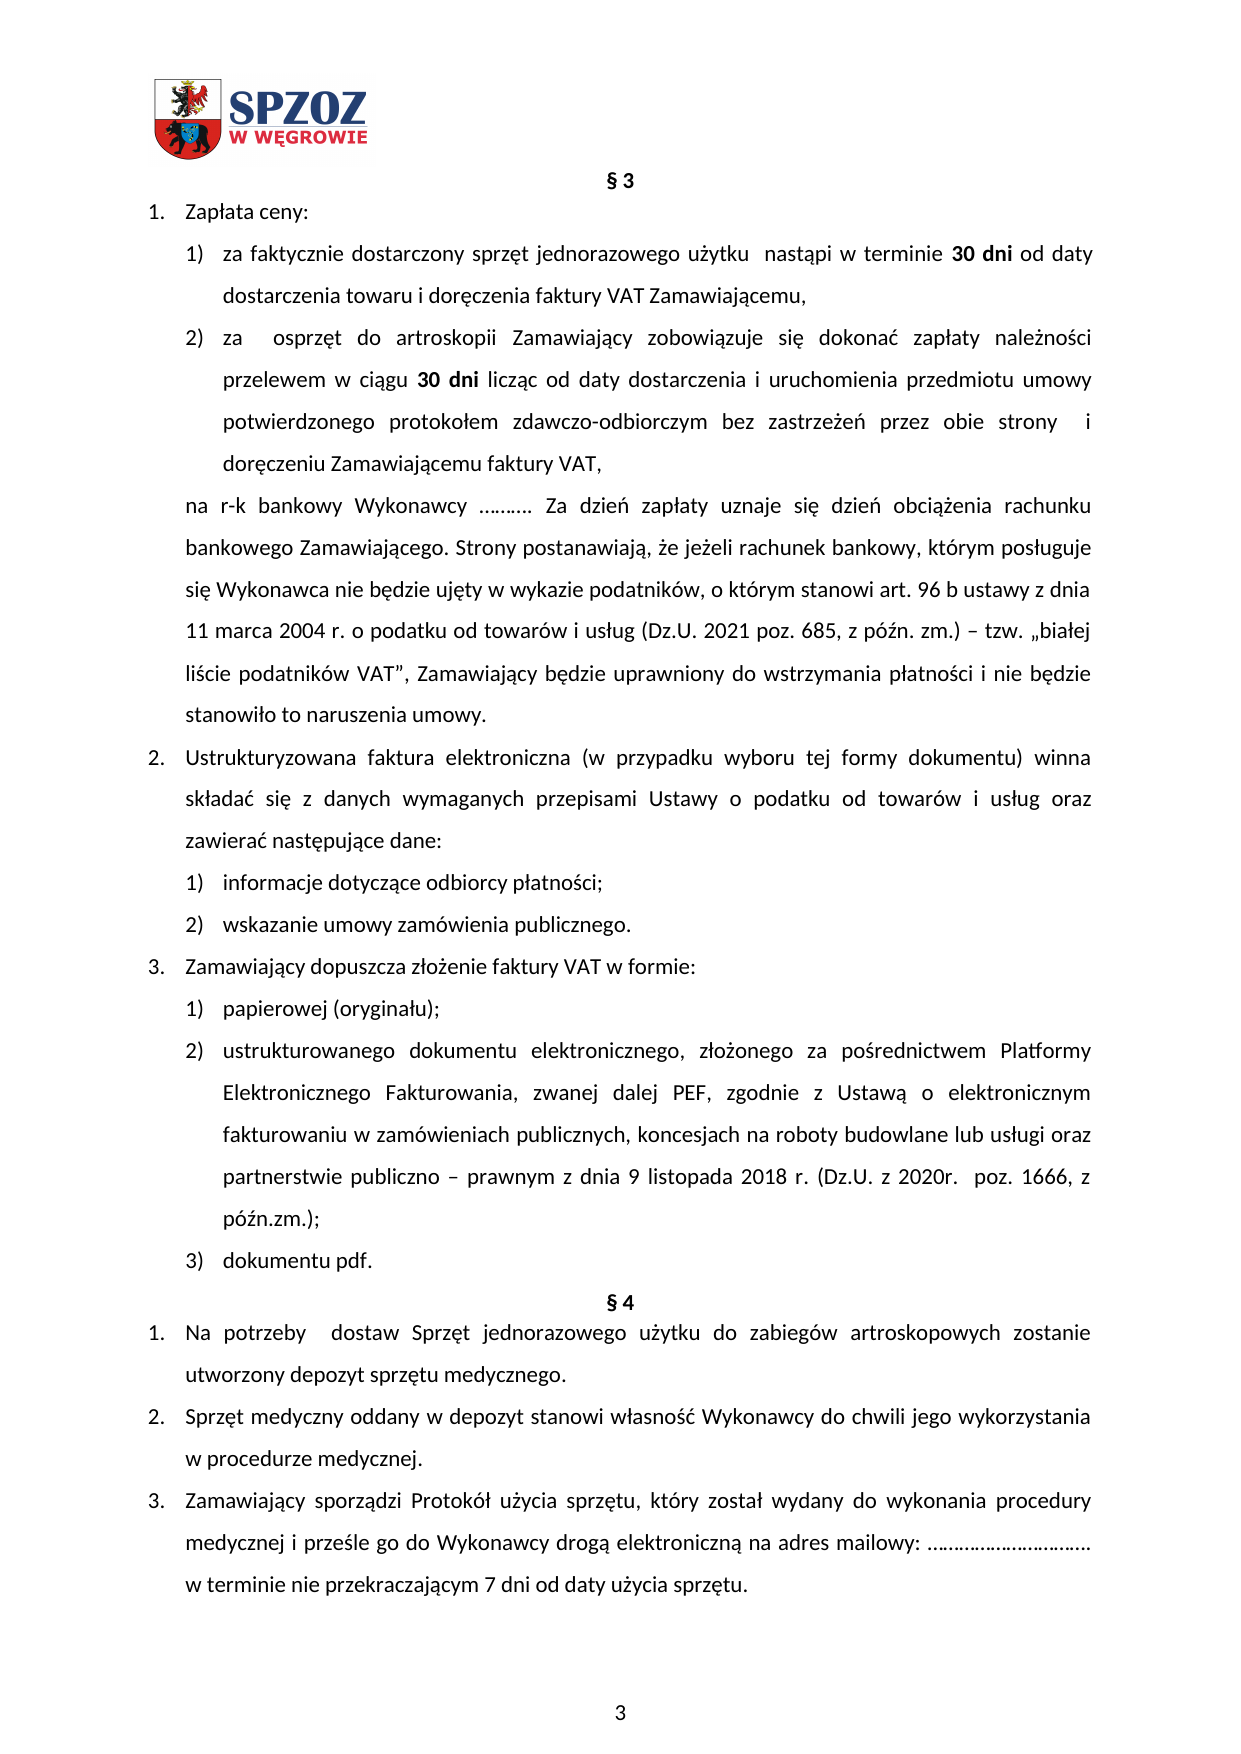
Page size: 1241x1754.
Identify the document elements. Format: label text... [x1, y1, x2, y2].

list informacje dotyczące odbiorcy płatności; [185, 868, 1093, 897]
list dokumentu pdf. [185, 1246, 1093, 1274]
text § 3 [148, 167, 1093, 195]
picture [147, 73, 377, 167]
list Sprzęt medyczny oddany w depozyt stanowi własność Wykonawcy do chwili jego wykorzystania w procedurze medycznej. [148, 1402, 1093, 1472]
list Na potrzeby dostaw Sprzęt jednorazowego użytku do zabiegów artroskopowych zostanie utworzony depozyt sprzętu medycznego. [148, 1318, 1093, 1388]
list papierowej (oryginału); [185, 994, 1093, 1022]
list Ustrukturyzowana faktura elektroniczna (w przypadku wyboru tej formy dokumentu) winna składać się z danych wymaganych przepisami Ustawy o podatku od towarów i usług oraz zawierać następujące dane: [148, 743, 1093, 854]
list za faktycznie dostarczony sprzęt jednorazowego użytku nastąpi w terminie 30 dni od daty dostarczenia towaru i doręczenia faktury VAT Zamawiającemu, [185, 239, 1093, 309]
list za osprzęt do artroskopii Zamawiający zobowiązuje się dokonać zapłaty należności przelewem w ciągu 30 dni licząc od daty dostarczenia i uruchomienia przedmiotu umowy potwierdzonego protokołem zdawczo-odbiorczym bez zastrzeżeń przez obie strony i doręczeniu Zamawiającemu faktury VAT, [185, 323, 1093, 477]
list ustrukturowanego dokumentu elektronicznego, złożonego za pośrednictwem Platformy Elektronicznego Fakturowania, zwanej dalej PEF, zgodnie z Ustawą o elektronicznym fakturowaniu w zamówieniach publicznych, koncesjach na roboty budowlane lub usługi oraz partnerstwie publiczno – prawnym z dnia 9 listopada 2018 r. (Dz.U. z 2020r. poz. 1666, z późn.zm.); [185, 1036, 1093, 1232]
text § 4 [148, 1288, 1093, 1316]
text na r-k bankowy Wykonawcy ………. Za dzień zapłaty uznaje się dzień obciążenia rachunku bankowego Zamawiającego. Strony postanawiają, że jeżeli rachunek bankowy, którym posługuje się Wykonawca nie będzie ujęty w wykazie podatników, o którym stanowi art. 96 b ustawy z dnia 11 marca 2004 r. o podatku od towarów i usług (Dz.U. 2021 poz. 685, z późn. zm.) – tzw. „białej liście podatników VAT”, Zamawiający będzie uprawniony do wstrzymania płatności i nie będzie stanowiło to naruszenia umowy. [185, 491, 1093, 729]
list Zamawiający dopuszcza złożenie faktury VAT w formie: [148, 952, 1093, 981]
list wskazanie umowy zamówienia publicznego. [185, 911, 1093, 938]
list Zapłata ceny: [148, 197, 1093, 225]
list Zamawiający sporządzi Protokół użycia sprzętu, który został wydany do wykonania procedury medycznej i prześle go do Wykonawcy drogą elektroniczną na adres mailowy: …………………………. w terminie nie przekraczającym 7 dni od daty użycia sprzętu. [148, 1486, 1093, 1598]
